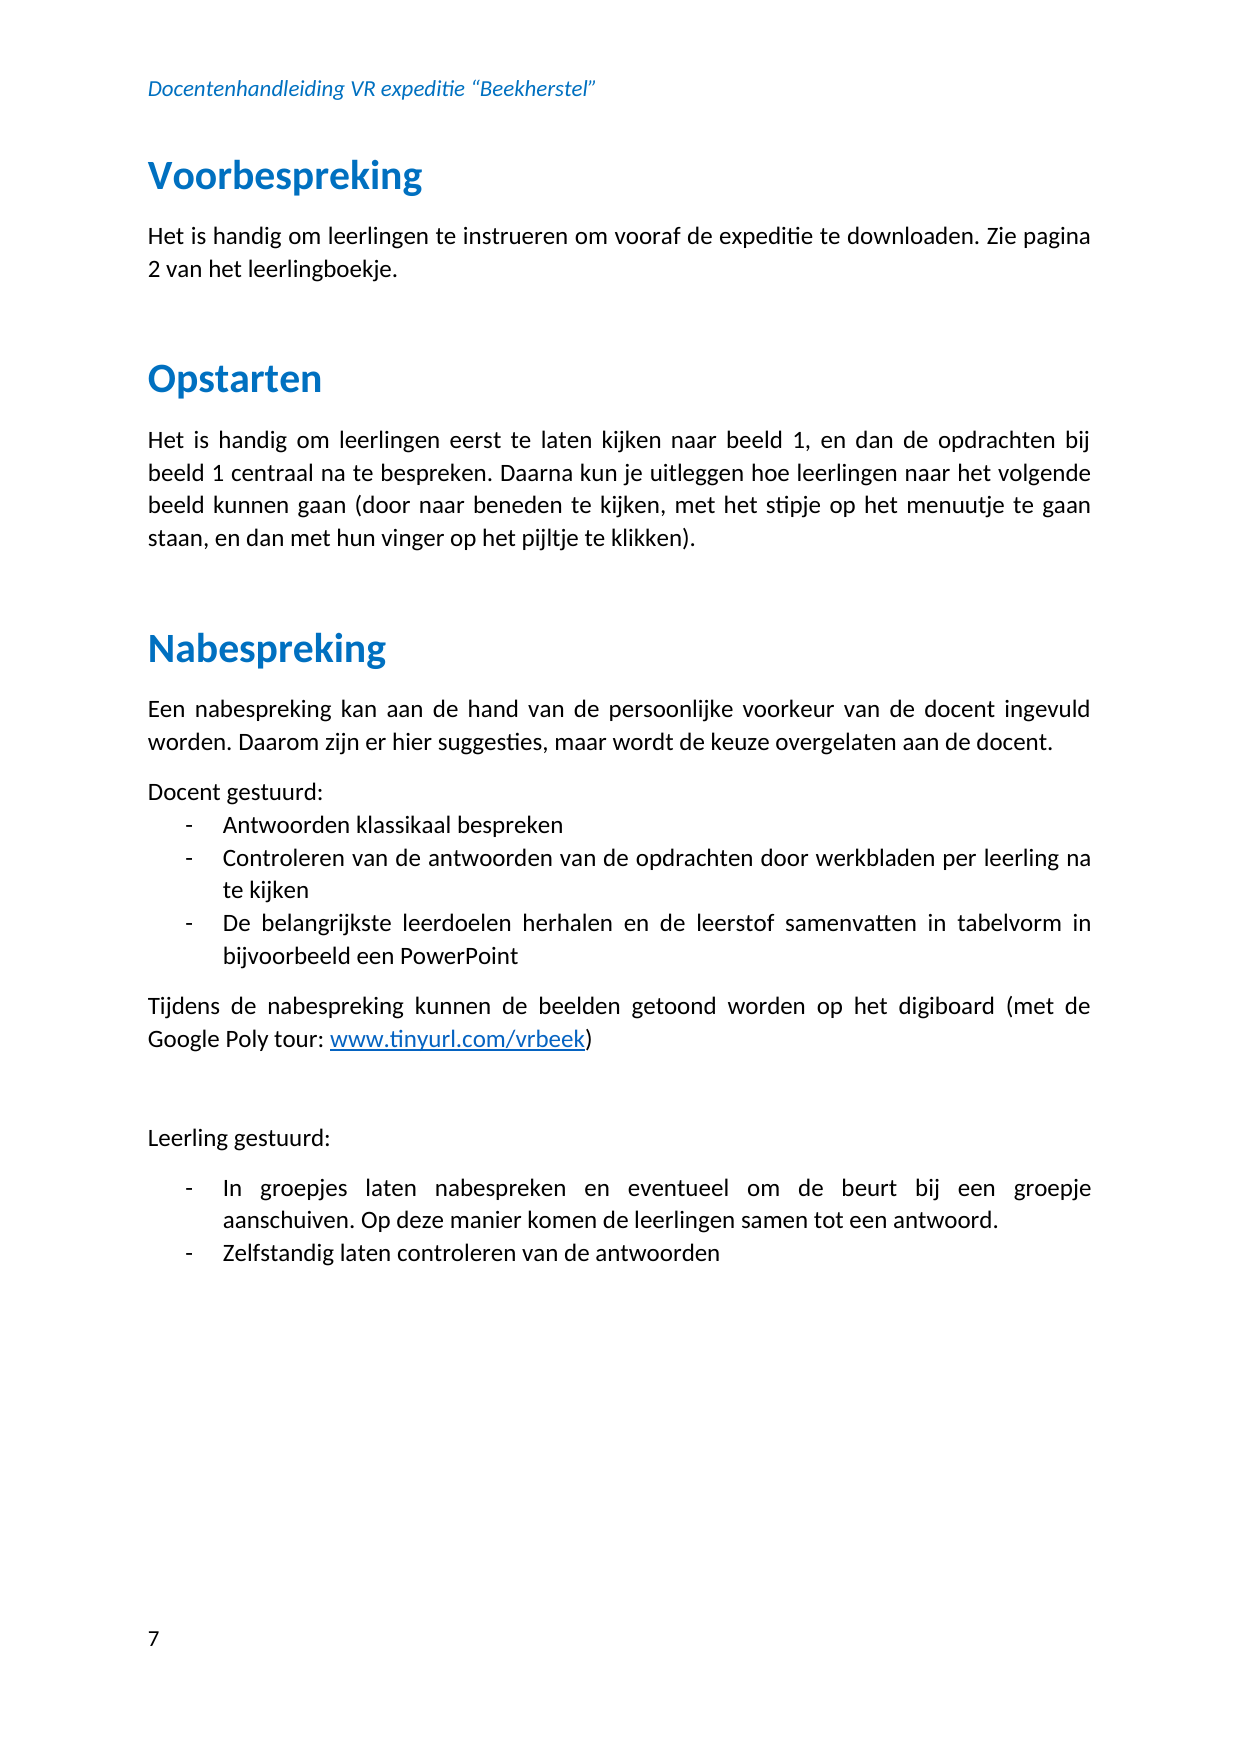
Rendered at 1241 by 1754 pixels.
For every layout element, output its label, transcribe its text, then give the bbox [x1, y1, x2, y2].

text Nabespreking [148, 622, 1093, 673]
text Het is handig om leerlingen eerst te laten kijken naar beeld 1, en dan de opdrachten bij beeld 1 centraal na te bespreken. Daarna kun je uitleggen hoe leerlingen naar het volgende beeld kunnen gaan (door naar beneden te kijken, met het stipje op het menuutje te gaan staan, en dan met hun vinger op het pijltje te klikken). [148, 424, 1093, 553]
text Voorbespreking [148, 149, 1093, 199]
list Zelfstandig laten controleren van de antwoorden [185, 1237, 1093, 1268]
text Opstarten [148, 352, 1093, 403]
list Antwoorden klassikaal bespreken [185, 809, 1093, 839]
text Leerling gestuurd: [148, 1122, 1093, 1153]
list In groepjes laten nabespreken en eventueel om de beurt bij een groepje aanschuiven. Op deze manier komen de leerlingen samen tot een antwoord. [185, 1172, 1093, 1235]
text Tijdens de nabespreking kunnen de beelden getoond worden op het digiboard (met de Google Poly tour: www.tinyurl.com/vrbeek) [148, 990, 1093, 1053]
list De belangrijkste leerdoelen herhalen en de leerstof samenvatten in tabelvorm in bijvoorbeeld een PowerPoint [185, 907, 1093, 971]
list Controleren van de antwoorden van de opdrachten door werkbladen per leerling na te kijken [185, 842, 1093, 905]
text Het is handig om leerlingen te instrueren om vooraf de expeditie te downloaden. Zie pagina 2 van het leerlingboekje. [148, 220, 1093, 284]
text Een nabespreking kan aan de hand van de persoonlijke voorkeur van de docent ingevuld worden. Daarom zijn er hier suggesties, maar wordt de keuze overgelaten aan de docent. [148, 693, 1093, 757]
text Docent gestuurd: [148, 776, 1093, 806]
